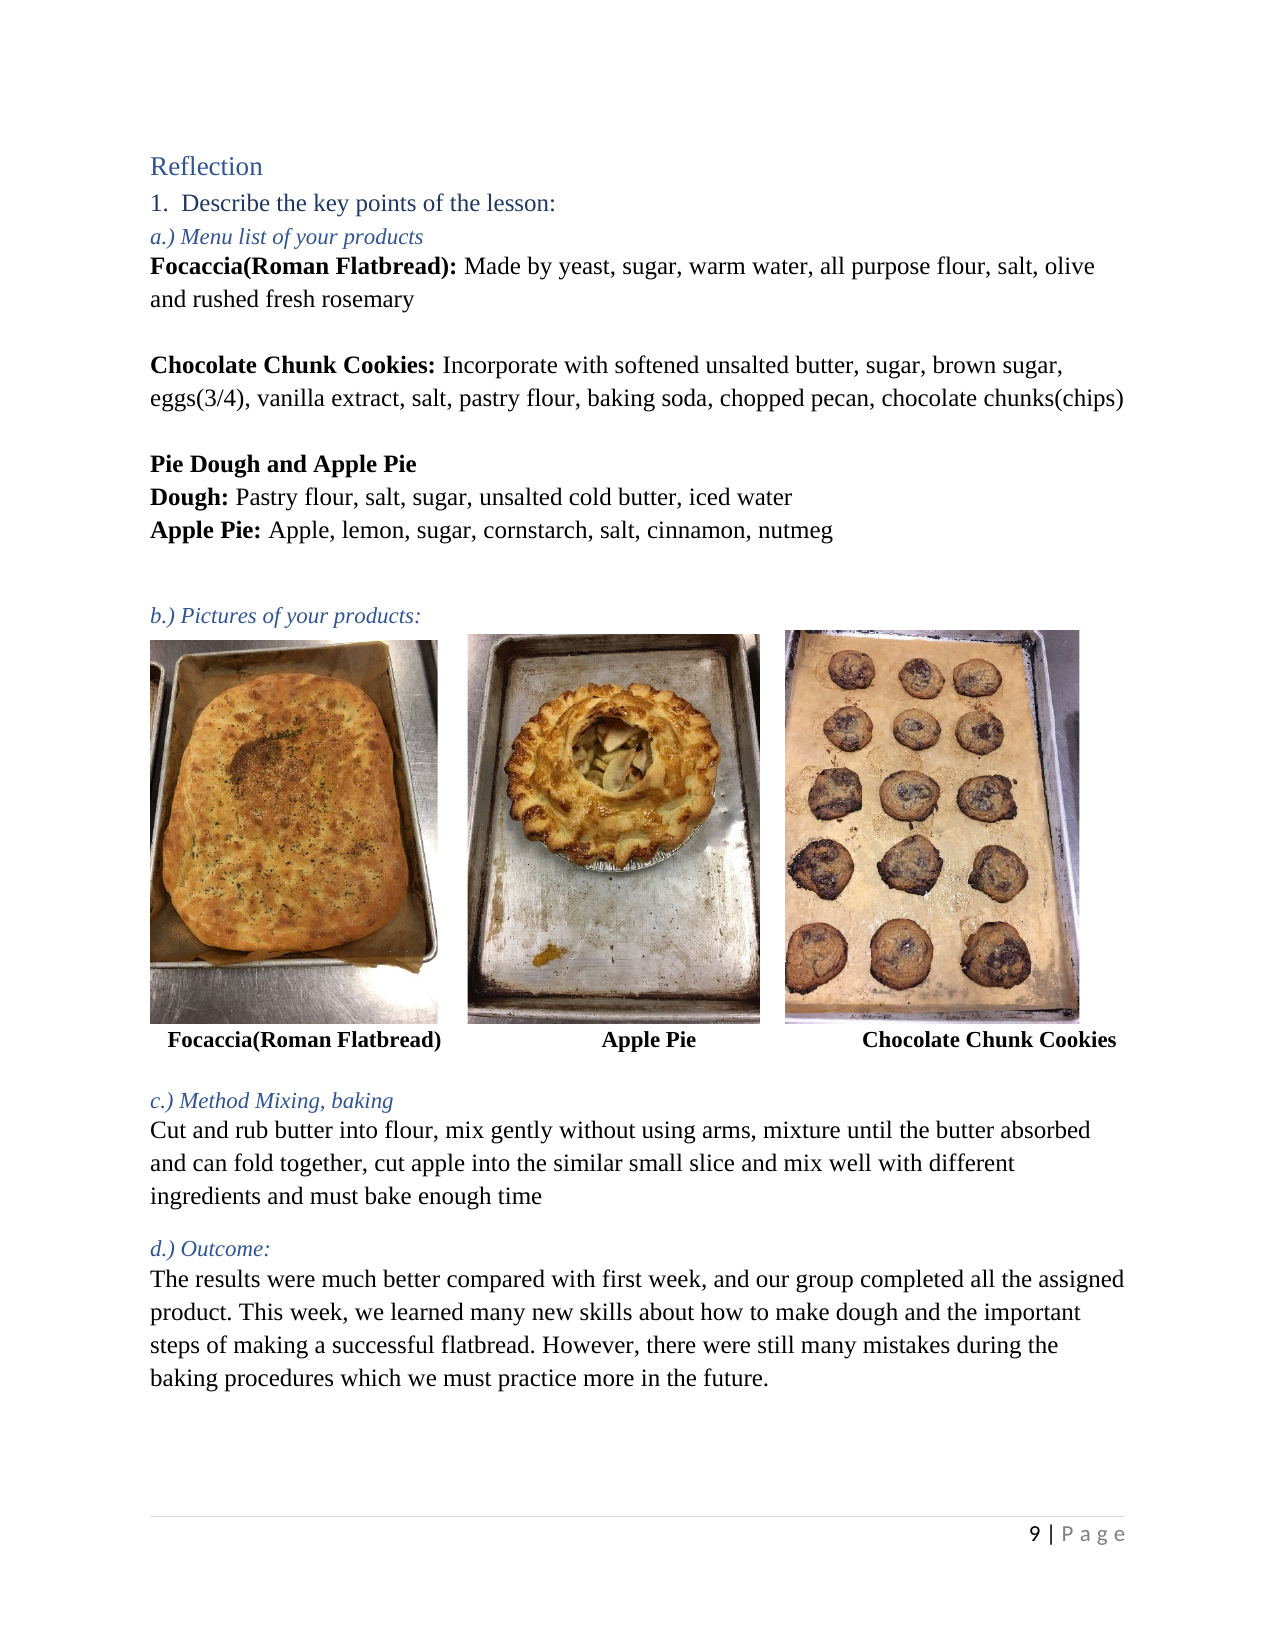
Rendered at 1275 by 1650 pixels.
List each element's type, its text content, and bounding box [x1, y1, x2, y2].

picture [150, 640, 438, 1024]
text Focaccia(Roman Flatbread): Made by yeast, sugar, warm water, all purpose flour, salt, olive and rushed fresh rosemary [150, 251, 1125, 313]
subtitle c.) Method Mixing, baking [150, 1087, 1125, 1113]
subtitle a.) Menu list of your products [150, 223, 1125, 249]
text Focaccia(Roman Flatbread) Apple Pie Chocolate Chunk Cookies [150, 1026, 1125, 1052]
text Apple Pie: Apple, lemon, sugar, cornstarch, salt, cinnamon, nutmeg [150, 516, 1125, 544]
text The results were much better compared with first week, and our group completed all the assigned product. This week, we learned many new skills about how to make dough and the important steps of making a successful flatbread. However, there were still many mistakes during the baking procedures which we must practice more in the future. [150, 1264, 1125, 1391]
picture [785, 630, 1080, 1024]
text Pie Dough and Apple Pie [150, 449, 1125, 478]
text Dough: Pastry flour, salt, sugar, unsalted cold butter, iced water [150, 482, 1125, 511]
text Chocolate Chunk Cookies: Incorporate with softened unsalted butter, sugar, brown sugar, eggs(3/4), vanilla extract, salt, pastry flour, baking soda, chopped pecan, chocolate chunks(chips) [150, 350, 1125, 412]
picture [467, 634, 760, 1024]
subtitle 1. Describe the key points of the lesson: [150, 188, 1125, 216]
subtitle Reflection [150, 150, 1125, 181]
text Cut and rub butter into flour, mix gently without using arms, mixture until the butter absorbed and can fold together, cut apple into the similar small slice and mix well with different ingredients and must bake enough time [150, 1115, 1125, 1210]
subtitle d.) Outcome: [150, 1235, 1125, 1262]
subtitle b.) Pictures of your products: [150, 602, 1125, 629]
